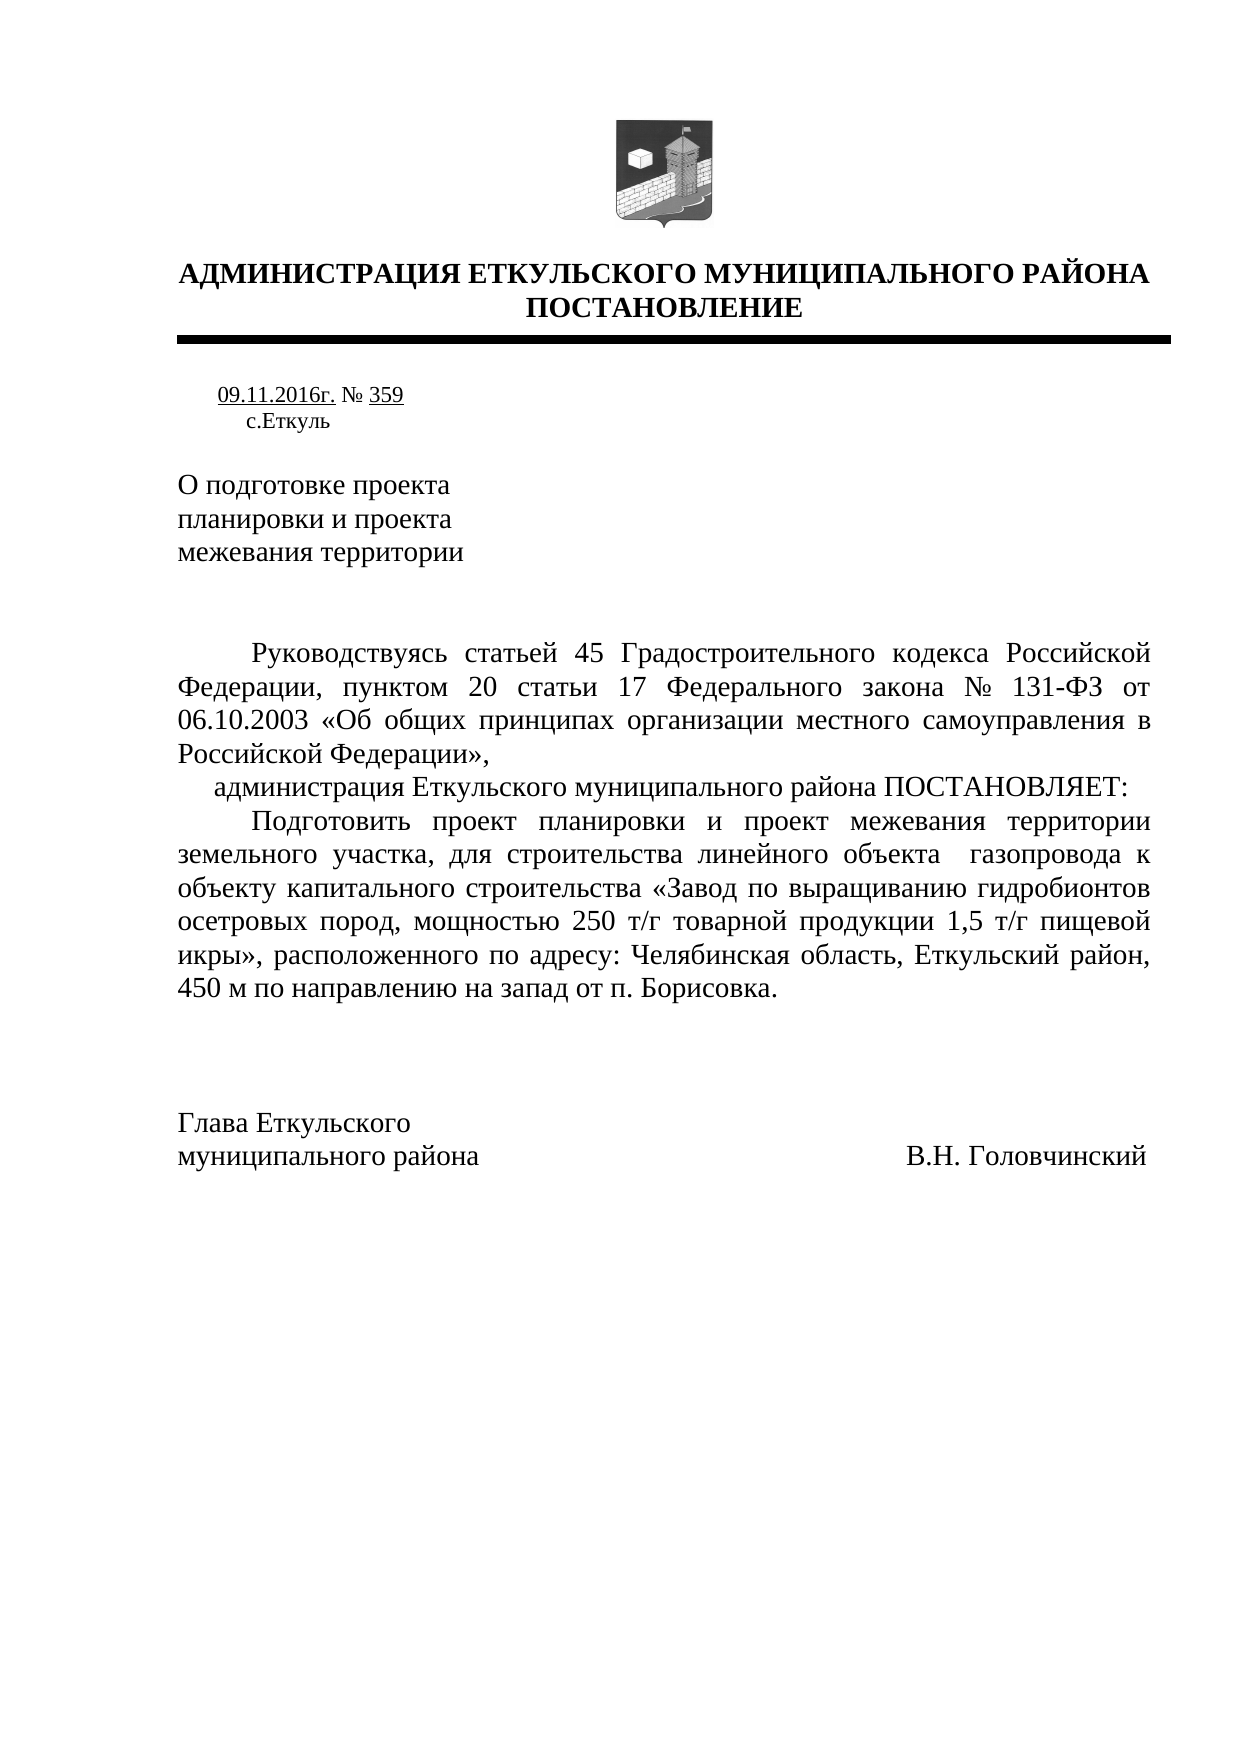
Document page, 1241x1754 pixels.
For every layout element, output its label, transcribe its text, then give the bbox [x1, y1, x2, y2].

subtitle межевания территории [177, 534, 1152, 568]
text Глава Еткульского [177, 1105, 1152, 1138]
picture [615, 118, 714, 228]
subtitle О подготовке проекта [177, 467, 1152, 501]
text ПОСТАНОВЛЕНИЕ [177, 290, 1152, 324]
text АДМИНИСТРАЦИЯ ЕТКУЛЬСКОГО МУНИЦИПАЛЬНОГО РАЙОНА [177, 257, 1152, 290]
text муниципального района В.Н. Головчинский [177, 1138, 1152, 1172]
text администрация Еткульского муниципального района ПОСТАНОВЛЯЕТ: [177, 769, 1152, 803]
subtitle Подготовить проект планировки и проект межевания территории земельного участка, для строительства линейного объекта газопровода к объекту капитального строительства «Завод по выращиванию гидробионтов осетровых пород, мощностью 250 т/г товарной продукции 1,5 т/г пищевой икры», расположенного по адресу: Челябинская область, Еткульский район, 450 м по направлению на запад от п. Борисовка. [177, 803, 1152, 1004]
text 09.11.2016г. № 359 [177, 381, 1152, 407]
text с.Еткуль [177, 407, 1152, 434]
text Руководствуясь статьей 45 Градостроительного кодекса Российской Федерации, пунктом 20 статьи 17 Федерального закона № 131-ФЗ от 06.10.2003 «Об общих принципах организации местного самоуправления в Российской Федерации», [177, 635, 1152, 769]
subtitle планировки и проекта [177, 501, 1152, 534]
